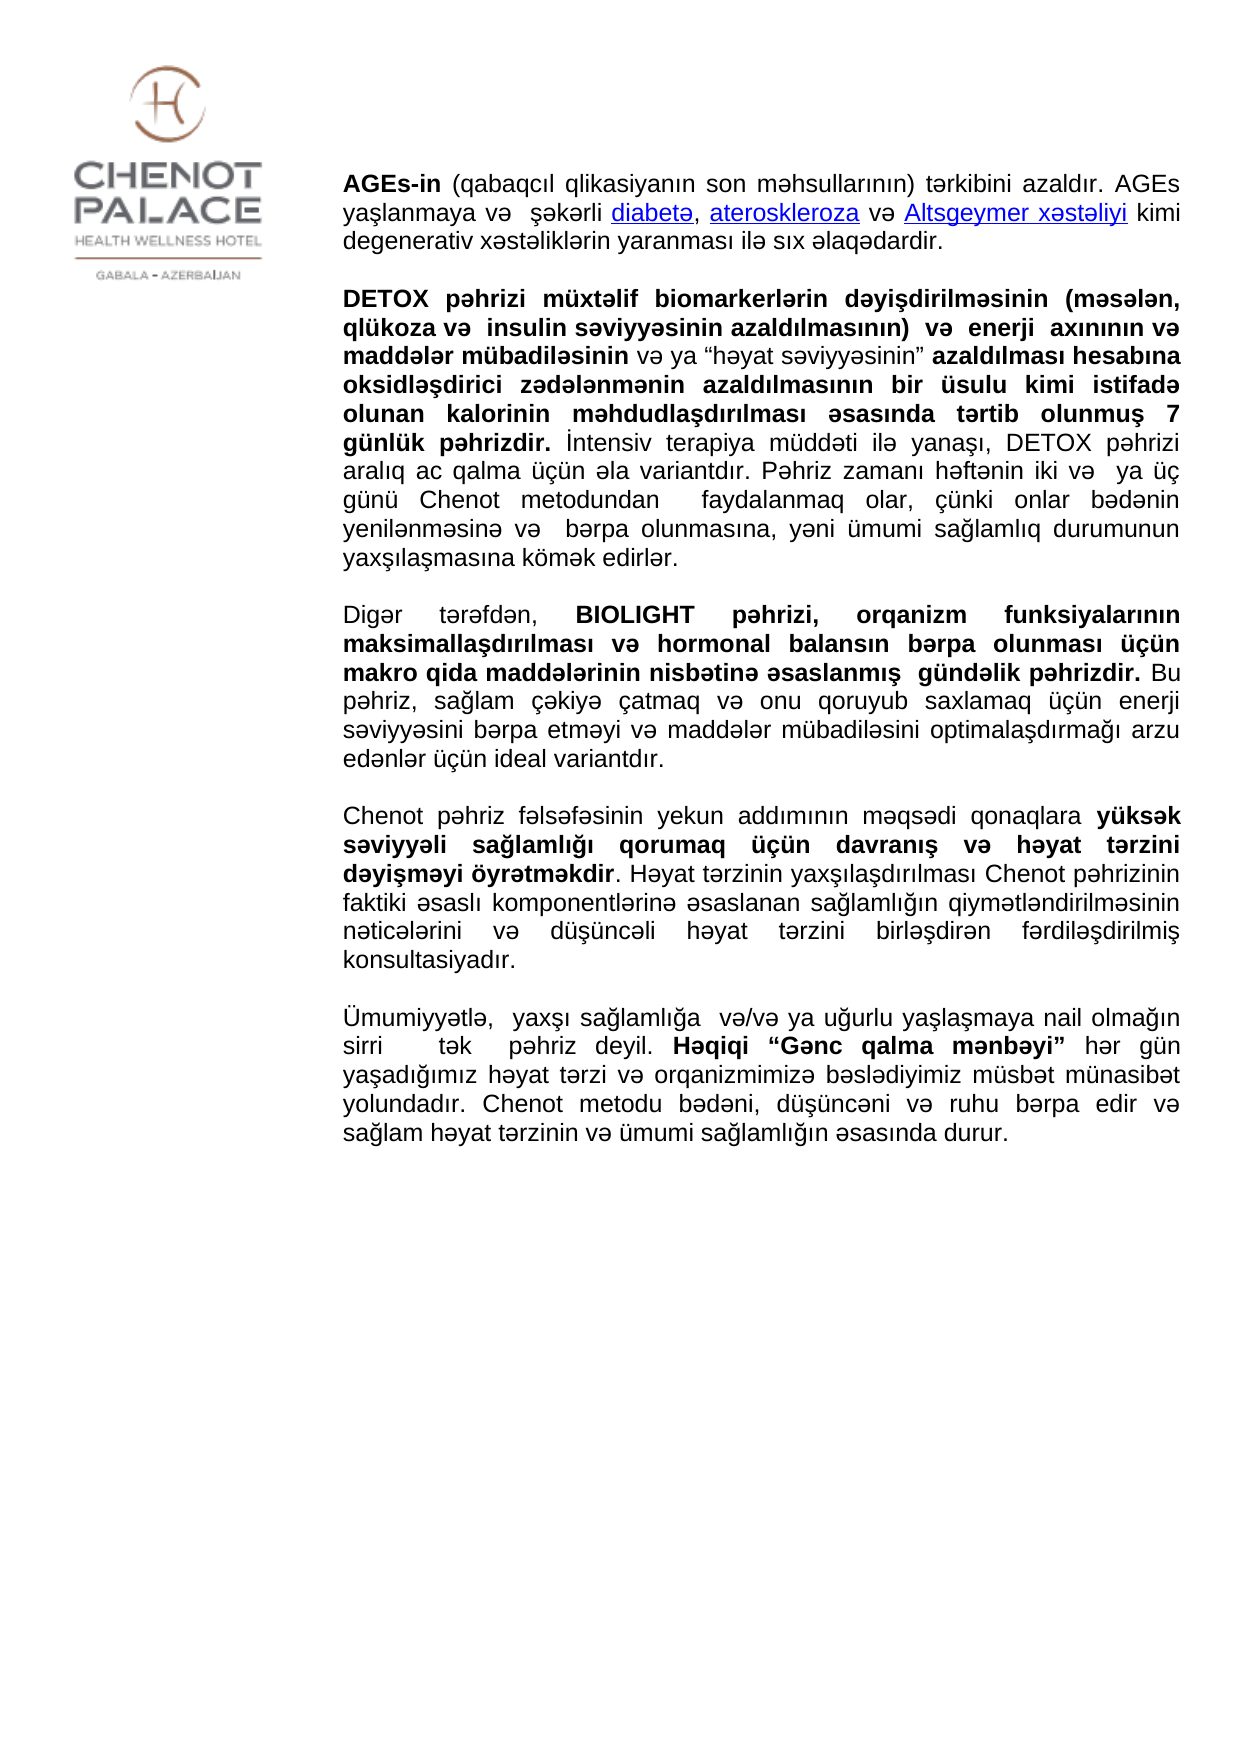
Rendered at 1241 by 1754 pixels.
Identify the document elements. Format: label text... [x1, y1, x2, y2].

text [343, 169, 1181, 255]
text Chenot pəhriz fəlsəfəsinin yekun addımının məqsədi qonaqlara yüksək səviyyəli sağlamlığı qorumaq üçün davranış və həyat tərzini dəyişməyi öyrətməkdir. Həyat tərzinin yaxşılaşdırılması Chenot pəhrizinin faktiki əsaslı komponentlərinə əsaslanan sağlamlığın qiymətləndirilməsinin nəticələrini və düşüncəli həyat tərzini birləşdirən fərdiləşdirilmiş konsultasiyadır. [343, 801, 1181, 974]
text Ümumiyyətlə, yaxşı sağlamlığa və/və ya uğurlu yaşlaşmaya nail olmağın sirri tək pəhriz deyil. Həqiqi “Gənc qalma mənbəyi” hər gün yaşadığımız həyat tərzi və orqanizmimizə bəslədiyimiz müsbət münasibət yolundadır. Chenot metodu bədəni, düşüncəni və ruhu bərpa edir və sağlam həyat tərzinin və ümumi sağlamlığın əsasında durur. [343, 1002, 1181, 1146]
text DETOX pəhrizi müxtəlif biomarkerlərin dəyişdirilməsinin (məsələn, qlükoza və insulin səviyyəsinin azaldılmasının) və enerji axınının və maddələr mübadiləsinin və ya “həyat səviyyəsinin” azaldılması hesabına oksidləşdirici zədələnmənin azaldılmasının bir üsulu kimi istifadə olunan kalorinin məhdudlaşdırılması əsasında tərtib olunmuş 7 günlük pəhrizdir. İntensiv terapiya müddəti ilə yanaşı, DETOX pəhrizi aralıq ac qalma üçün əla variantdır. Pəhriz zamanı həftənin iki və ya üç günü Chenot metodundan faydalanmaq olar, çünki onlar bədənin yenilənməsinə və bərpa olunmasına, yəni ümumi sağlamlıq durumunun yaxşılaşmasına kömək edirlər. [343, 284, 1181, 571]
text Digər tərəfdən, BIOLIGHT pəhrizi, orqanizm funksiyalarının maksimallaşdırılması və hormonal balansın bərpa olunması üçün makro qida maddələrinin nisbətinə əsaslanmış gündəlik pəhrizdir. Bu pəhriz, sağlam çəkiyə çatmaq və onu qoruyub saxlamaq üçün enerji səviyyəsini bərpa etməyi və maddələr mübadiləsini optimalaşdırmağı arzu edənlər üçün ideal variantdır. [343, 600, 1181, 772]
